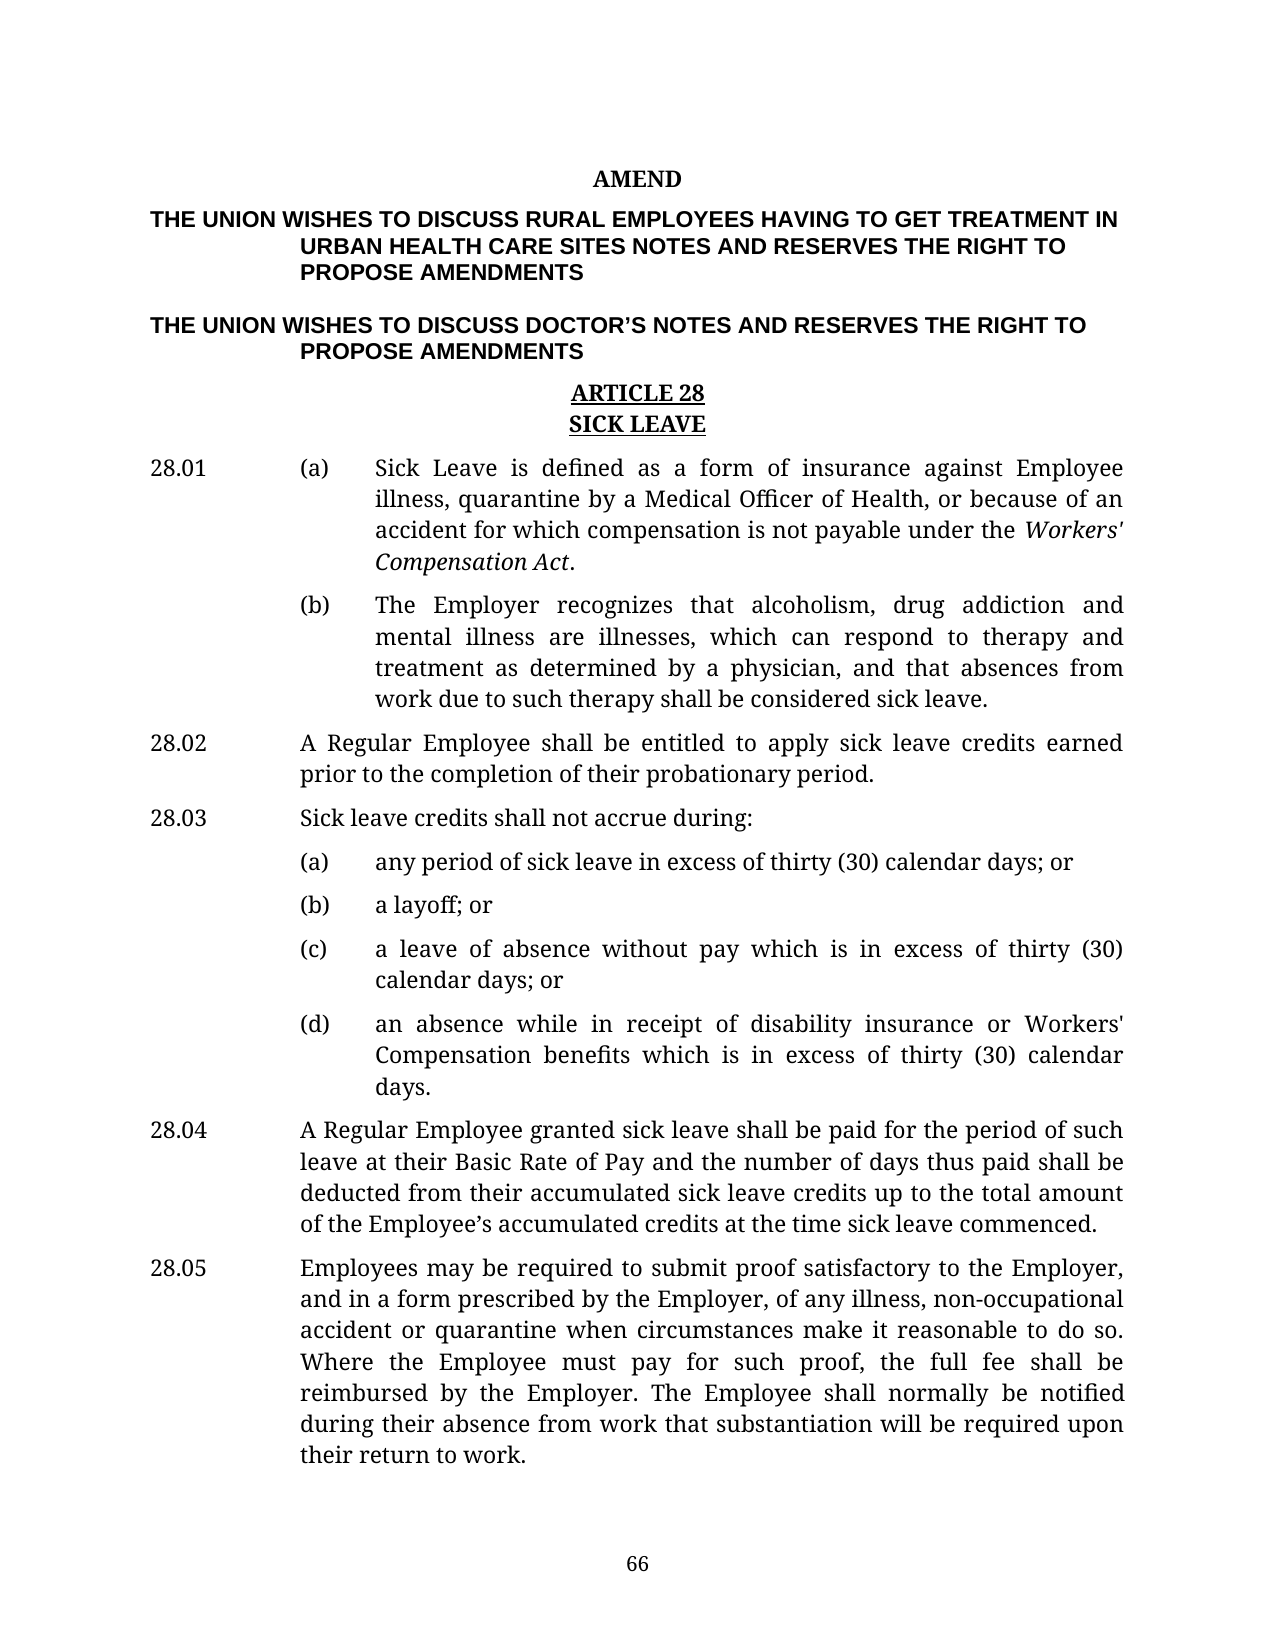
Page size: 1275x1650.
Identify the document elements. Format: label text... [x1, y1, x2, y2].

text 28.02 A Regular Employee shall be entitled to apply sick leave credits earned prior to the completion of their probationary period. [150, 727, 1125, 789]
text (a) any period of sick leave in excess of thirty (30) calendar days; or [300, 846, 1125, 877]
text 28.01 (a) Sick Leave is defined as a form of insurance against Employee illness, quarantine by a Medical Officer of Health, or because of an accident for which compensation is not payable under the Workers' Compensation Act. [150, 452, 1125, 577]
text (b) The Employer recognizes that alcoholism, drug addiction and mental illness are illnesses, which can respond to therapy and treatment as determined by a physician, and that absences from work due to such therapy shall be considered sick leave. [300, 589, 1125, 714]
text 28.03 Sick leave credits shall not accrue during: [150, 802, 1125, 833]
text (c) a leave of absence without pay which is in excess of thirty (30) calendar days; or [300, 933, 1125, 996]
text 28.04 A Regular Employee granted sick leave shall be paid for the period of such leave at their Basic Rate of Pay and the number of days thus paid shall be deducted from their accumulated sick leave credits up to the total amount of the Employee’s accumulated credits at the time sick leave commenced. [150, 1114, 1125, 1239]
subtitle ARTICLE 28 SICK LEAVE [150, 377, 1125, 439]
text THE UNION WISHES TO DISCUSS RURAL EMPLOYEES HAVING TO GET TREATMENT IN URBAN HEALTH CARE SITES NOTES AND RESERVES THE RIGHT TO PROPOSE AMENDMENTS [150, 206, 1125, 285]
text 28.05 Employees may be required to submit proof satisfactory to the Employer, and in a form prescribed by the Employer, of any illness, non-occupational accident or quarantine when circumstances make it reasonable to do so. Where the Employee must pay for such proof, the full fee shall be reimbursed by the Employer. The Employee shall normally be notified during their absence from work that substantiation will be required upon their return to work. [150, 1252, 1125, 1471]
text THE UNION WISHES TO DISCUSS DOCTOR’S NOTES AND RESERVES THE RIGHT TO PROPOSE AMENDMENTS [150, 312, 1125, 364]
subtitle AMEND [150, 162, 1125, 194]
text (b) a layoff; or [300, 889, 1125, 921]
text (d) an absence while in receipt of disability insurance or Workers' Compensation benefits which is in excess of thirty (30) calendar days. [300, 1008, 1125, 1102]
